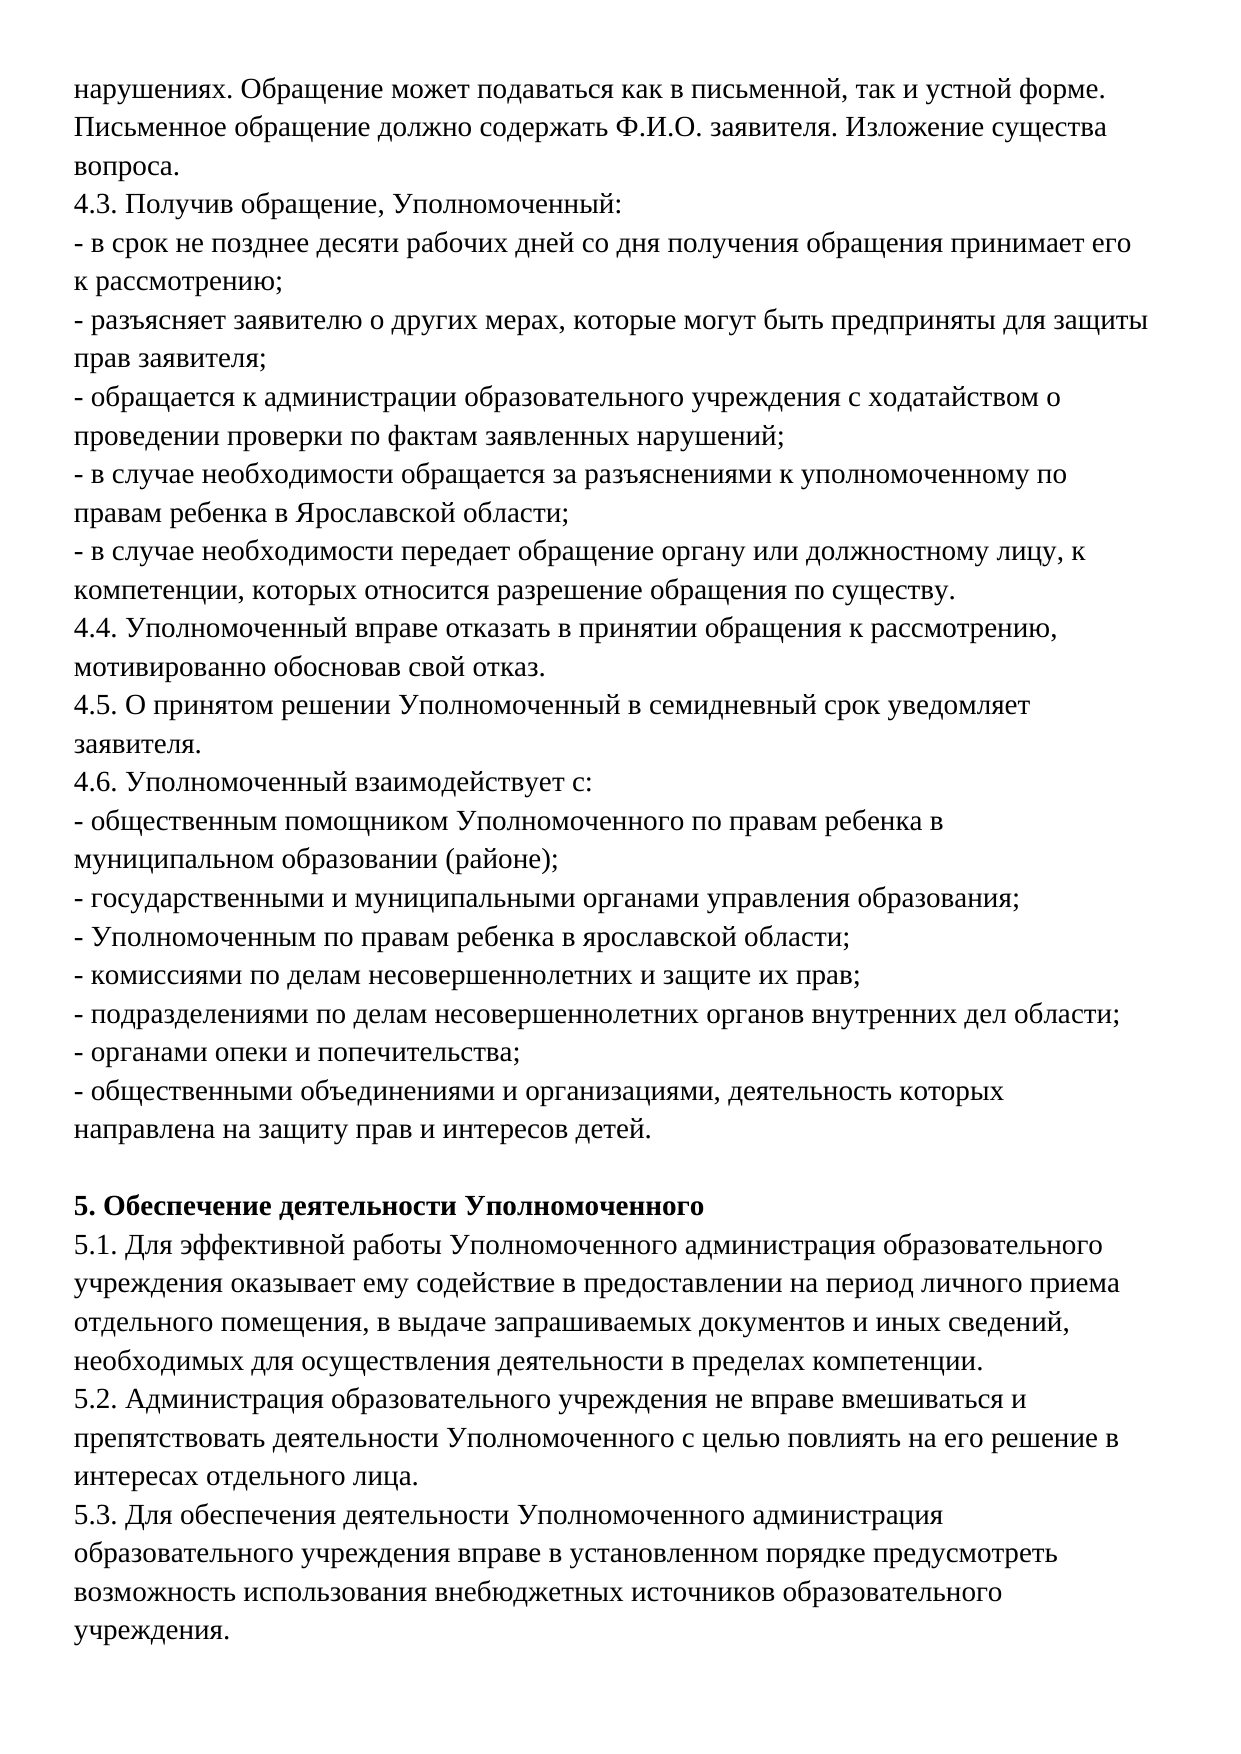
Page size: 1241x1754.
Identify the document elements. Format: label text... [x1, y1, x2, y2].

list - органами опеки и попечительства; [74, 1034, 1152, 1068]
list - Уполномоченным по правам ребенка в ярославской области; [74, 919, 1152, 952]
list - в случае необходимости передает обращение органу или должностному лицу, к компетенции, которых относится разрешение обращения по существу. [74, 533, 1152, 605]
list - комиссиями по делам несовершеннолетних и защите их прав; [74, 957, 1152, 991]
list - подразделениями по делам несовершеннолетних органов внутренних дел области; [74, 996, 1152, 1029]
list 5.2. Администрация образовательного учреждения не вправе вмешиваться и препятствовать деятельности Уполномоченного с целью повлиять на его решение в интересах отдельного лица. [74, 1381, 1152, 1492]
list - обращается к администрации образовательного учреждения с ходатайством о проведении проверки по фактам заявленных нарушений; [74, 379, 1152, 451]
list 5. Обеспечение деятельности Уполномоченного [74, 1188, 1152, 1222]
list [74, 71, 1152, 181]
list 4.5. О принятом решении Уполномоченный в семидневный срок уведомляет заявителя. [74, 687, 1152, 759]
list 5.3. Для обеспечения деятельности Уполномоченного администрация образовательного учреждения вправе в установленном порядке предусмотреть возможность использования внебюджетных источников образовательного учреждения. [74, 1497, 1152, 1646]
list - в случае необходимости обращается за разъяснениями к уполномоченному по правам ребенка в Ярославской области; [74, 456, 1152, 528]
list - государственными и муниципальными органами управления образования; [74, 880, 1152, 914]
list 5.1. Для эффективной работы Уполномоченного администрация образовательного учреждения оказывает ему содействие в предоставлении на период личного приема отдельного помещения, в выдаче запрашиваемых документов и иных сведений, необходимых для осуществления деятельности в пределах компетенции. [74, 1227, 1152, 1376]
list 4.4. Уполномоченный вправе отказать в принятии обращения к рассмотрению, мотивированно обосновав свой отказ. [74, 610, 1152, 682]
list - общественными объединениями и организациями, деятельность которых направлена на защиту прав и интересов детей. [74, 1073, 1152, 1145]
list 4.6. Уполномоченный взаимодействует с: [74, 764, 1152, 798]
list - в срок не позднее десяти рабочих дней со дня получения обращения принимает его к рассмотрению; [74, 225, 1152, 297]
list 4.3. Получив обращение, Уполномоченный: [74, 186, 1152, 220]
list - общественным помощником Уполномоченного по правам ребенка в муниципальном образовании (районе); [74, 803, 1152, 875]
list - разъясняет заявителю о других мерах, которые могут быть предприняты для защиты прав заявителя; [74, 302, 1152, 374]
